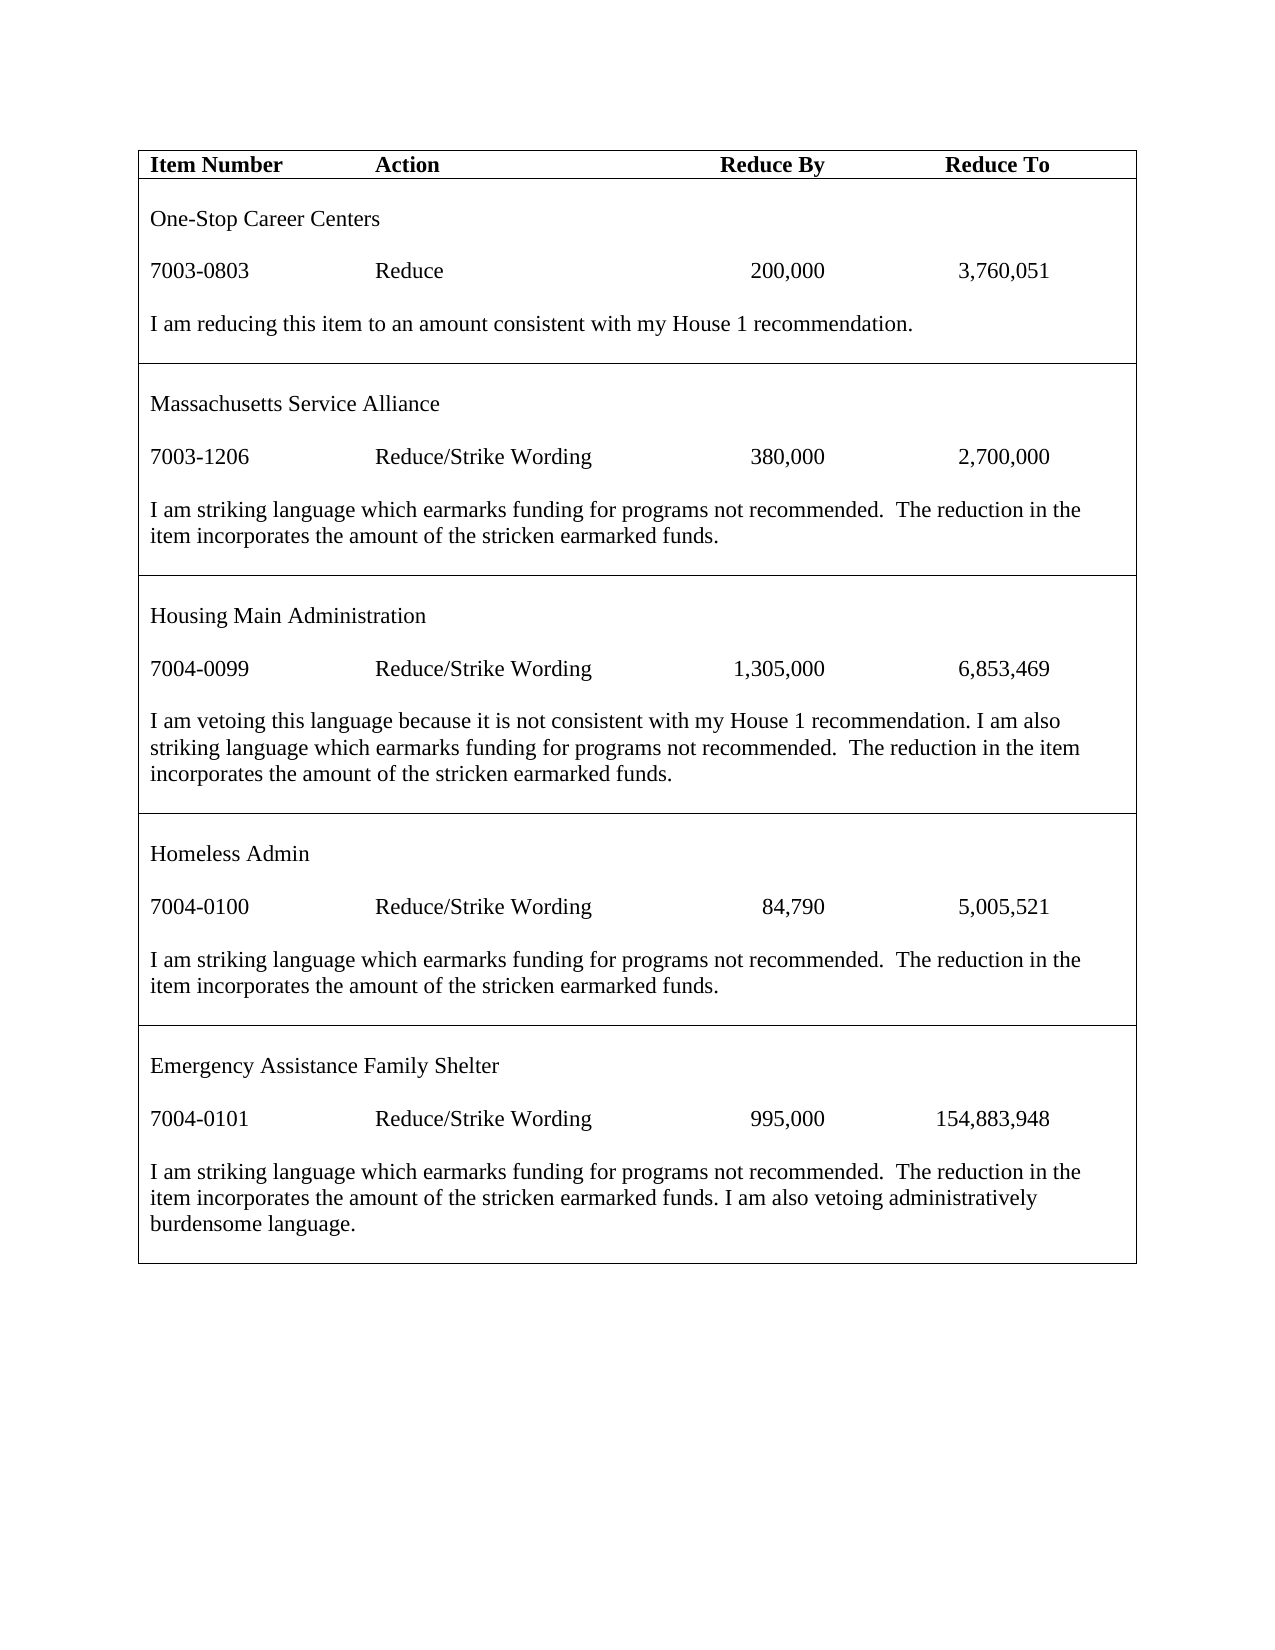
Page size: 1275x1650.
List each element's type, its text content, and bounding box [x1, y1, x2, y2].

table_cell Massachusetts Service Alliance 7003-1206 Reduce/Strike Wording 380,000 2,700,000 I am striking language which earmarks funding for programs not recommended. The reduction in the item incorporates the amount of the stricken earmarked funds. [139, 364, 1136, 575]
table_cell Homeless Admin 7004-0100 Reduce/Strike Wording 84,790 5,005,521 I am striking language which earmarks funding for programs not recommended. The reduction in the item incorporates the amount of the stricken earmarked funds. [139, 814, 1136, 1025]
table_cell Housing Main Administration 7004-0099 Reduce/Strike Wording 1,305,000 6,853,469 I am vetoing this language because it is not consistent with my House 1 recommendation. I am also striking language which earmarks funding for programs not recommended. The reduction in the item incorporates the amount of the stricken earmarked funds. [139, 576, 1136, 813]
table_cell Emergency Assistance Family Shelter 7004-0101 Reduce/Strike Wording 995,000 154,883,948 I am striking language which earmarks funding for programs not recommended. The reduction in the item incorporates the amount of the stricken earmarked funds. I am also vetoing administratively burdensome language. [139, 1026, 1136, 1263]
table_cell One-Stop Career Centers 7003-0803 Reduce 200,000 3,760,051 I am reducing this item to an amount consistent with my House 1 recommendation. [139, 179, 1136, 363]
table_header Item Number Action Reduce By Reduce To [139, 151, 1136, 177]
